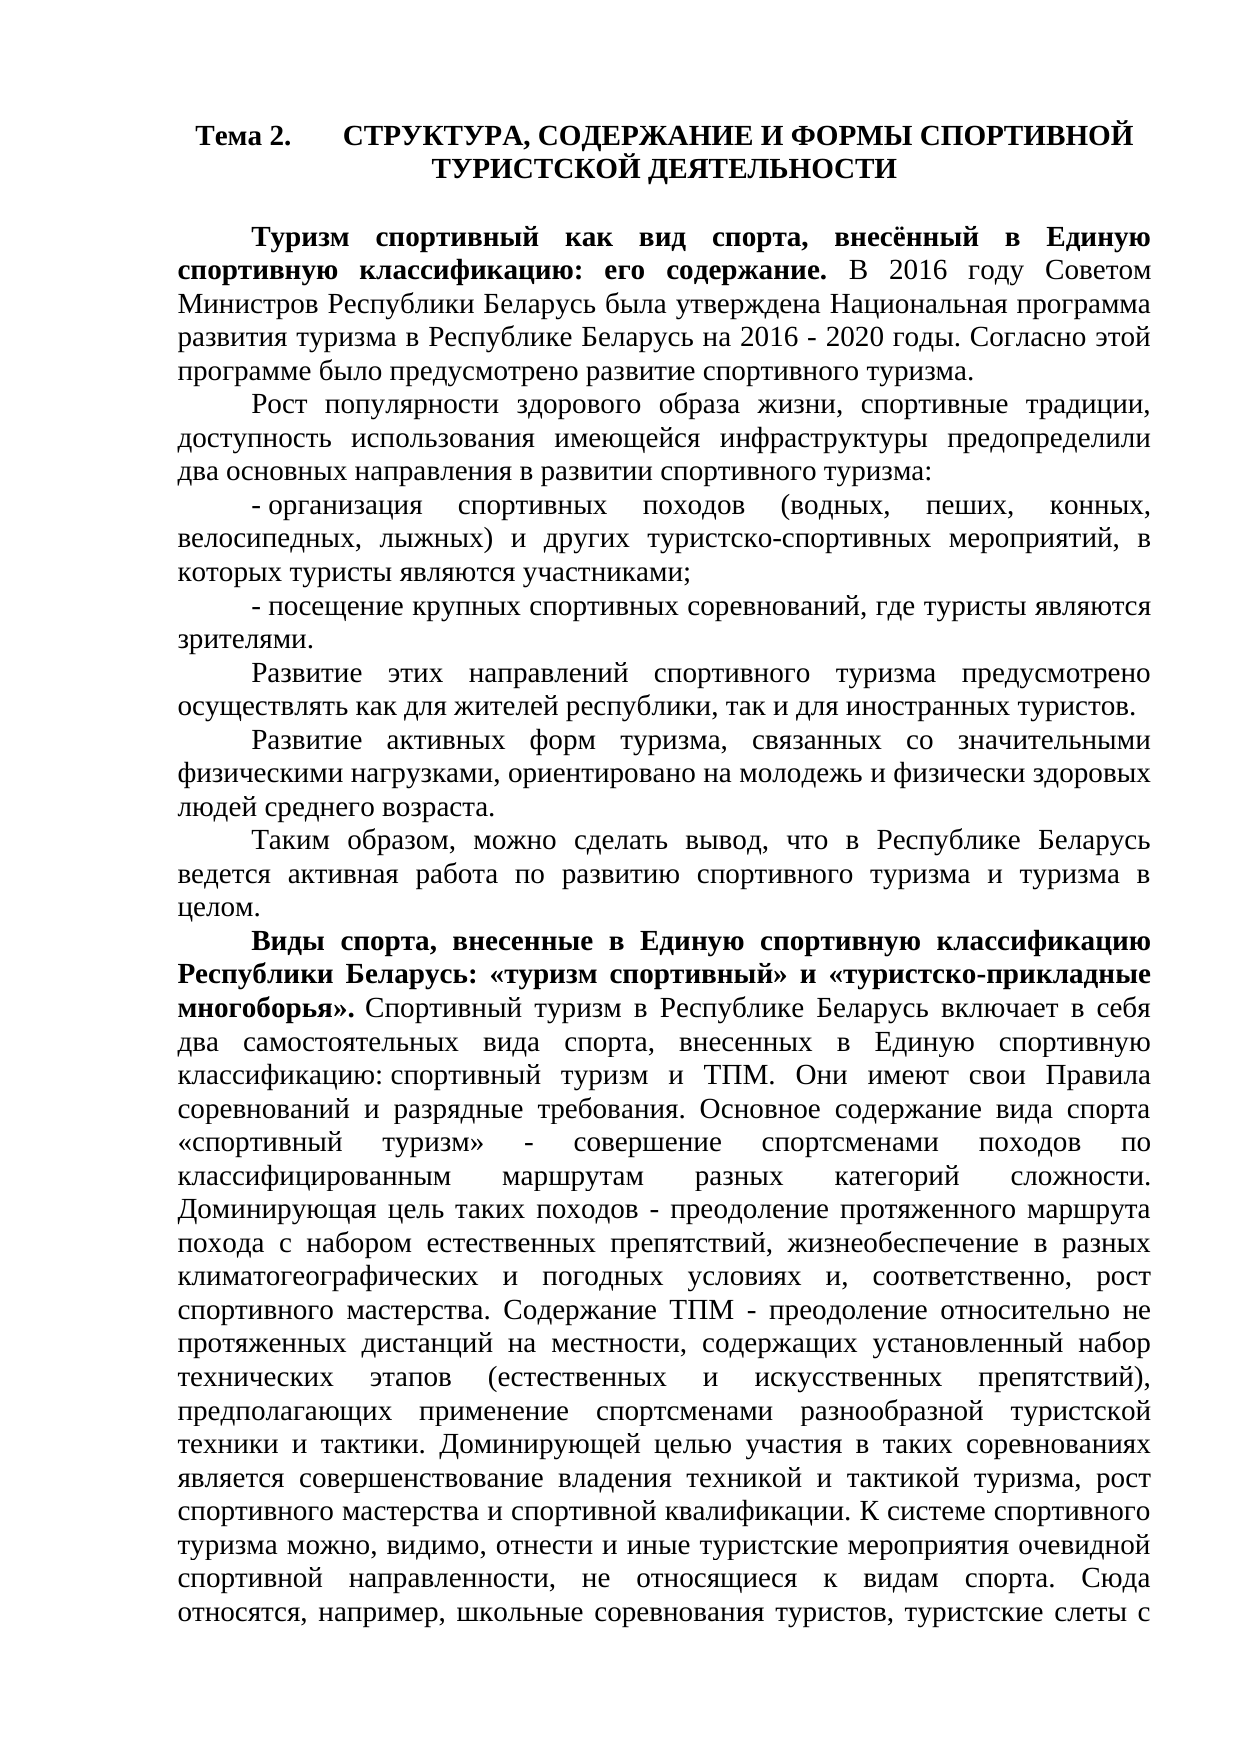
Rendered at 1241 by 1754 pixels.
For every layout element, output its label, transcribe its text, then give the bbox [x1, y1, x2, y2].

text Рост популярности здорового образа жизни, спортивные традиции, доступность использования имеющейся инфраструктуры предопределили два основных направления в развитии спортивного туризма: [177, 386, 1152, 487]
text Туризм спортивный как вид спорта, внесённый в Единую спортивную классификацию: его содержание. В 2016 году Советом Министров Республики Беларусь была утверждена Национальная программа развития туризма в Республике Беларусь на 2016 - 2020 годы. Согласно этой программе было предусмотрено развитие спортивного туризма. [177, 219, 1152, 386]
text Развитие активных форм туризма, связанных со значительными физическими нагрузками, ориентировано на молодежь и физически здоровых людей среднего возраста. [177, 722, 1152, 822]
text - посещение крупных спортивных соревнований, где туристы являются зрителями. [177, 588, 1152, 655]
text Тема 2. СТРУКТУРА, СОДЕРЖАНИЕ И ФОРМЫ СПОРТИВНОЙ ТУРИСТСКОЙ ДЕЯТЕЛЬНОСТИ [177, 118, 1152, 185]
text Развитие этих направлений спортивного туризма предусмотрено осуществлять как для жителей республики, так и для иностранных туристов. [177, 655, 1152, 722]
text Виды спорта, внесенные в Единую спортивную классификацию Республики Беларусь: «туризм спортивный» и «туристско-прикладные многоборья». Спортивный туризм в Республике Беларусь включает в себя два самостоятельных вида спорта, внесенных в Единую спортивную классификацию: спортивный туризм и ТПМ. Они имеют свои Правила соревнований и разрядные требования. Основное содержание вида спорта «спортивный туризм» - совершение спортсменами походов по классифицированным маршрутам разных категорий сложности. Доминирующая цель таких походов - преодоление протяженного маршрута похода с набором естественных препятствий, жизнеобеспечение в разных климатогеографических и погодных условиях и, соответственно, рост спортивного мастерства. Содержание ТПМ - преодоление относительно не протяженных дистанций на местности, содержащих установленный набор технических этапов (естественных и искусственных препятствий), предполагающих применение спортсменами разнообразной туристской техники и тактики. Доминирующей целью участия в таких соревнованиях является совершенствование владения техникой и тактикой туризма, рост спортивного мастерства и спортивной квалификации. К системе спортивного туризма можно, видимо, отнести и иные туристские мероприятия очевидной спортивной направленности, не относящиеся к видам спорта. Сюда относятся, например, школьные соревнования туристов, туристские слеты с очевидным спортивным уклоном (в отличие от развлекательных корпоративных слетов). Впрочем, такие туристские мероприятия сложно отделить от рекреационно-спортивных мероприятий. [177, 923, 1152, 1024]
text Таким образом, можно сделать вывод, что в Республике Беларусь ведется активная работа по развитию спортивного туризма и туризма в целом. [177, 822, 1152, 923]
text - организация спортивных походов (водных, пеших, конных, велосипедных, лыжных) и других туристско-спортивных мероприятий, в которых туристы являются участниками; [177, 487, 1152, 588]
